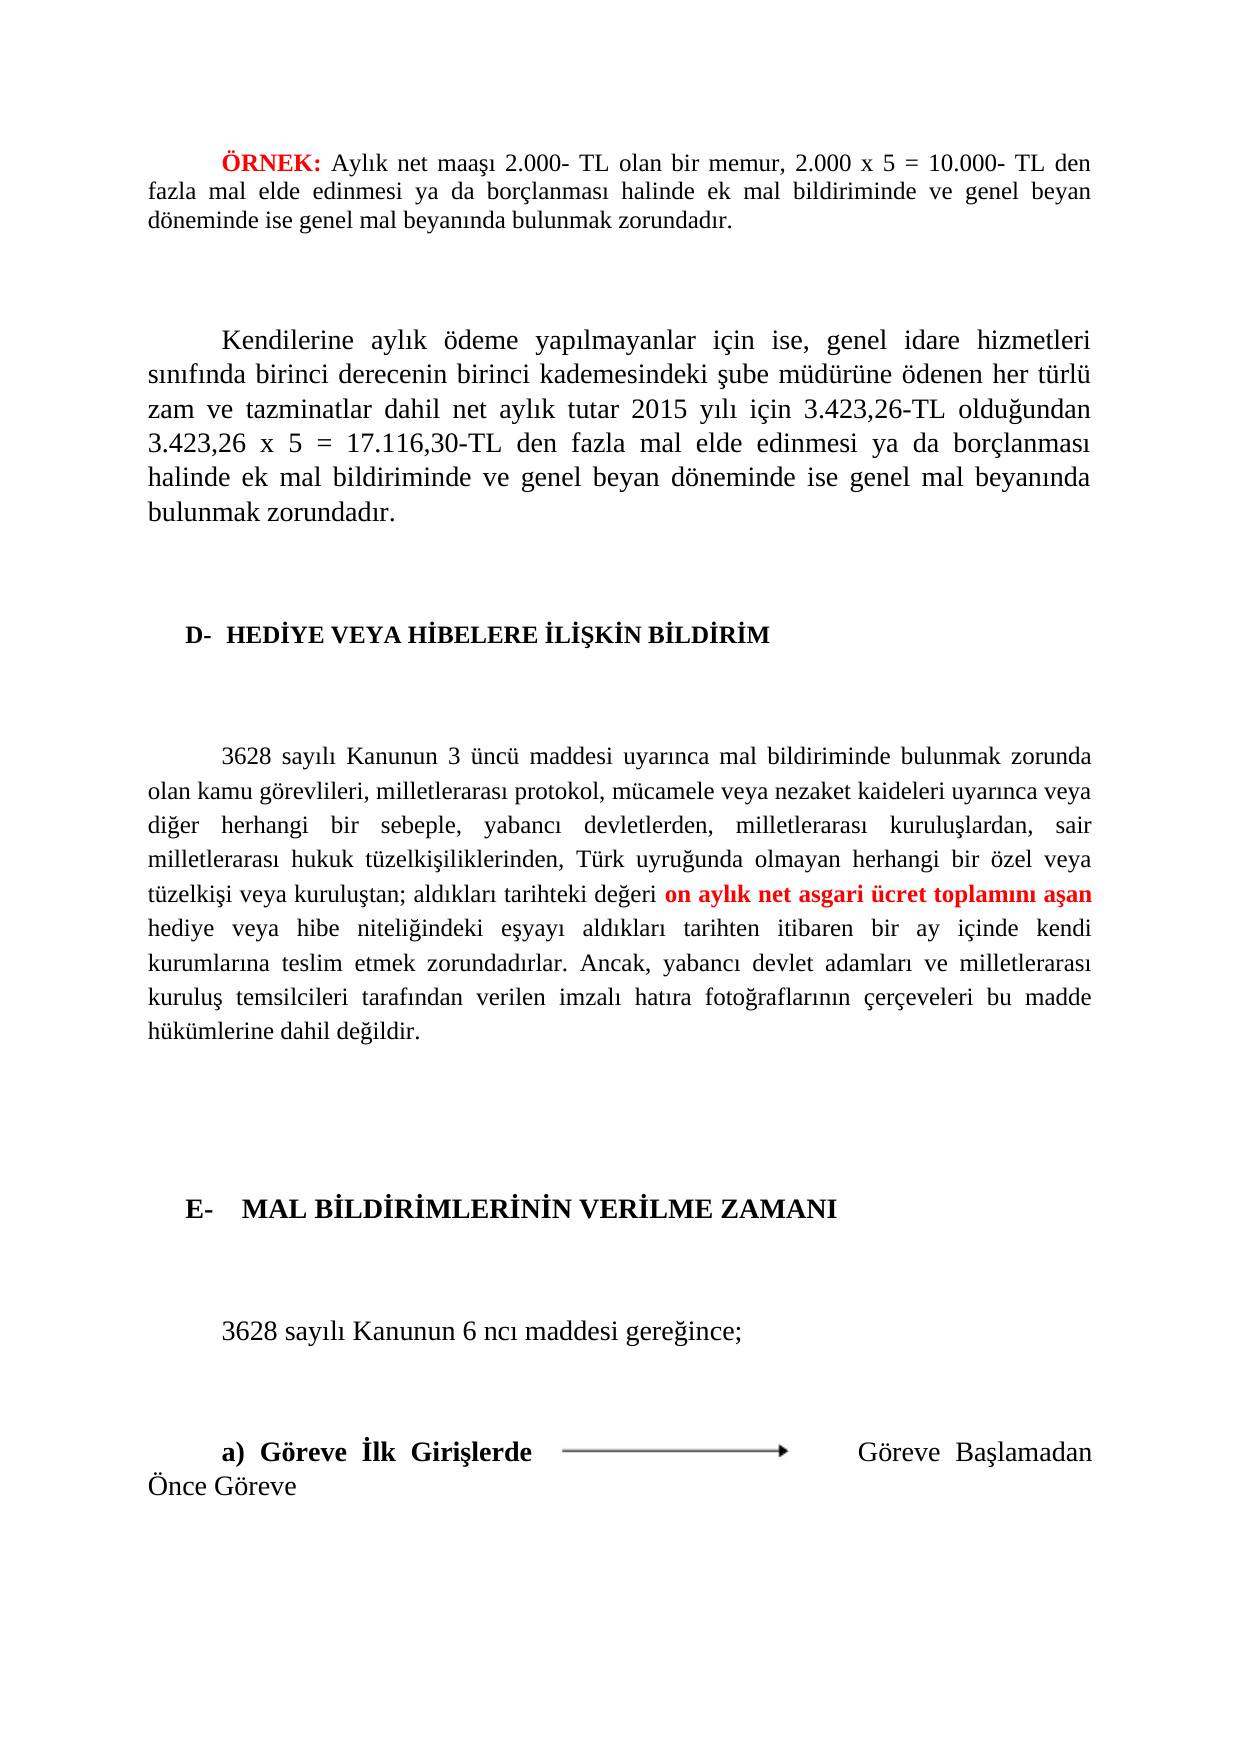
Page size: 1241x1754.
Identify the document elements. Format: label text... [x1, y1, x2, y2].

text E- MAL BİLDİRİMLERİNİN VERİLME ZAMANI [185, 1190, 1093, 1224]
text D- HEDİYE VEYA HİBELERE İLİŞKİN BİLDİRİM [185, 614, 1093, 649]
picture [561, 1441, 794, 1462]
text 3628 sayılı Kanunun 6 ncı maddesi gereğince; [148, 1312, 1093, 1346]
text 3628 sayılı Kanunun 3 üncü maddesi uyarınca mal bildiriminde bulunmak zorunda olan kamu görevlileri, milletlerarası protokol, mücamele veya nezaket kaideleri uyarınca veya diğer herhangi bir sebeple, yabancı devletlerden, milletlerarası kuruluşlardan, sair milletlerarası hukuk tüzelkişiliklerinden, Türk uyruğunda olmayan herhangi bir özel veya tüzelkişi veya kuruluştan; aldıkları tarihteki değeri on aylık net asgari ücret toplamını aşan hediye veya hibe niteliğindeki eşyayı aldıkları tarihten itibaren bir ay içinde kendi kurumlarına teslim etmek zorundadırlar. Ancak, yabancı devlet adamları ve milletlerarası kuruluş temsilcileri tarafından verilen imzalı hatıra fotoğraflarının çerçeveleri bu madde hükümlerine dahil değildir. [148, 736, 1093, 1045]
text a) Göreve İlk Girişlerde Göreve Başlamadan Önce Göreve [148, 1433, 1093, 1502]
text ÖRNEK: Aylık net maaşı 2.000- TL olan bir memur, 2.000 x 5 = 10.000- TL den fazla mal elde edinmesi ya da borçlanması halinde ek mal bildiriminde ve genel beyan döneminde ise genel mal beyanında bulunmak zorundadır. [148, 148, 1093, 234]
text Kendilerine aylık ödeme yapılmayanlar için ise, genel idare hizmetleri sınıfında birinci derecenin birinci kademesindeki şube müdürüne ödenen her türlü zam ve tazminatlar dahil net aylık tutar 2015 yılı için 3.423,26-TL olduğundan 3.423,26 x 5 = 17.116,30-TL den fazla mal elde edinmesi ya da borçlanması halinde ek mal bildiriminde ve genel beyan döneminde ise genel mal beyanında bulunmak zorundadır. [148, 321, 1093, 527]
